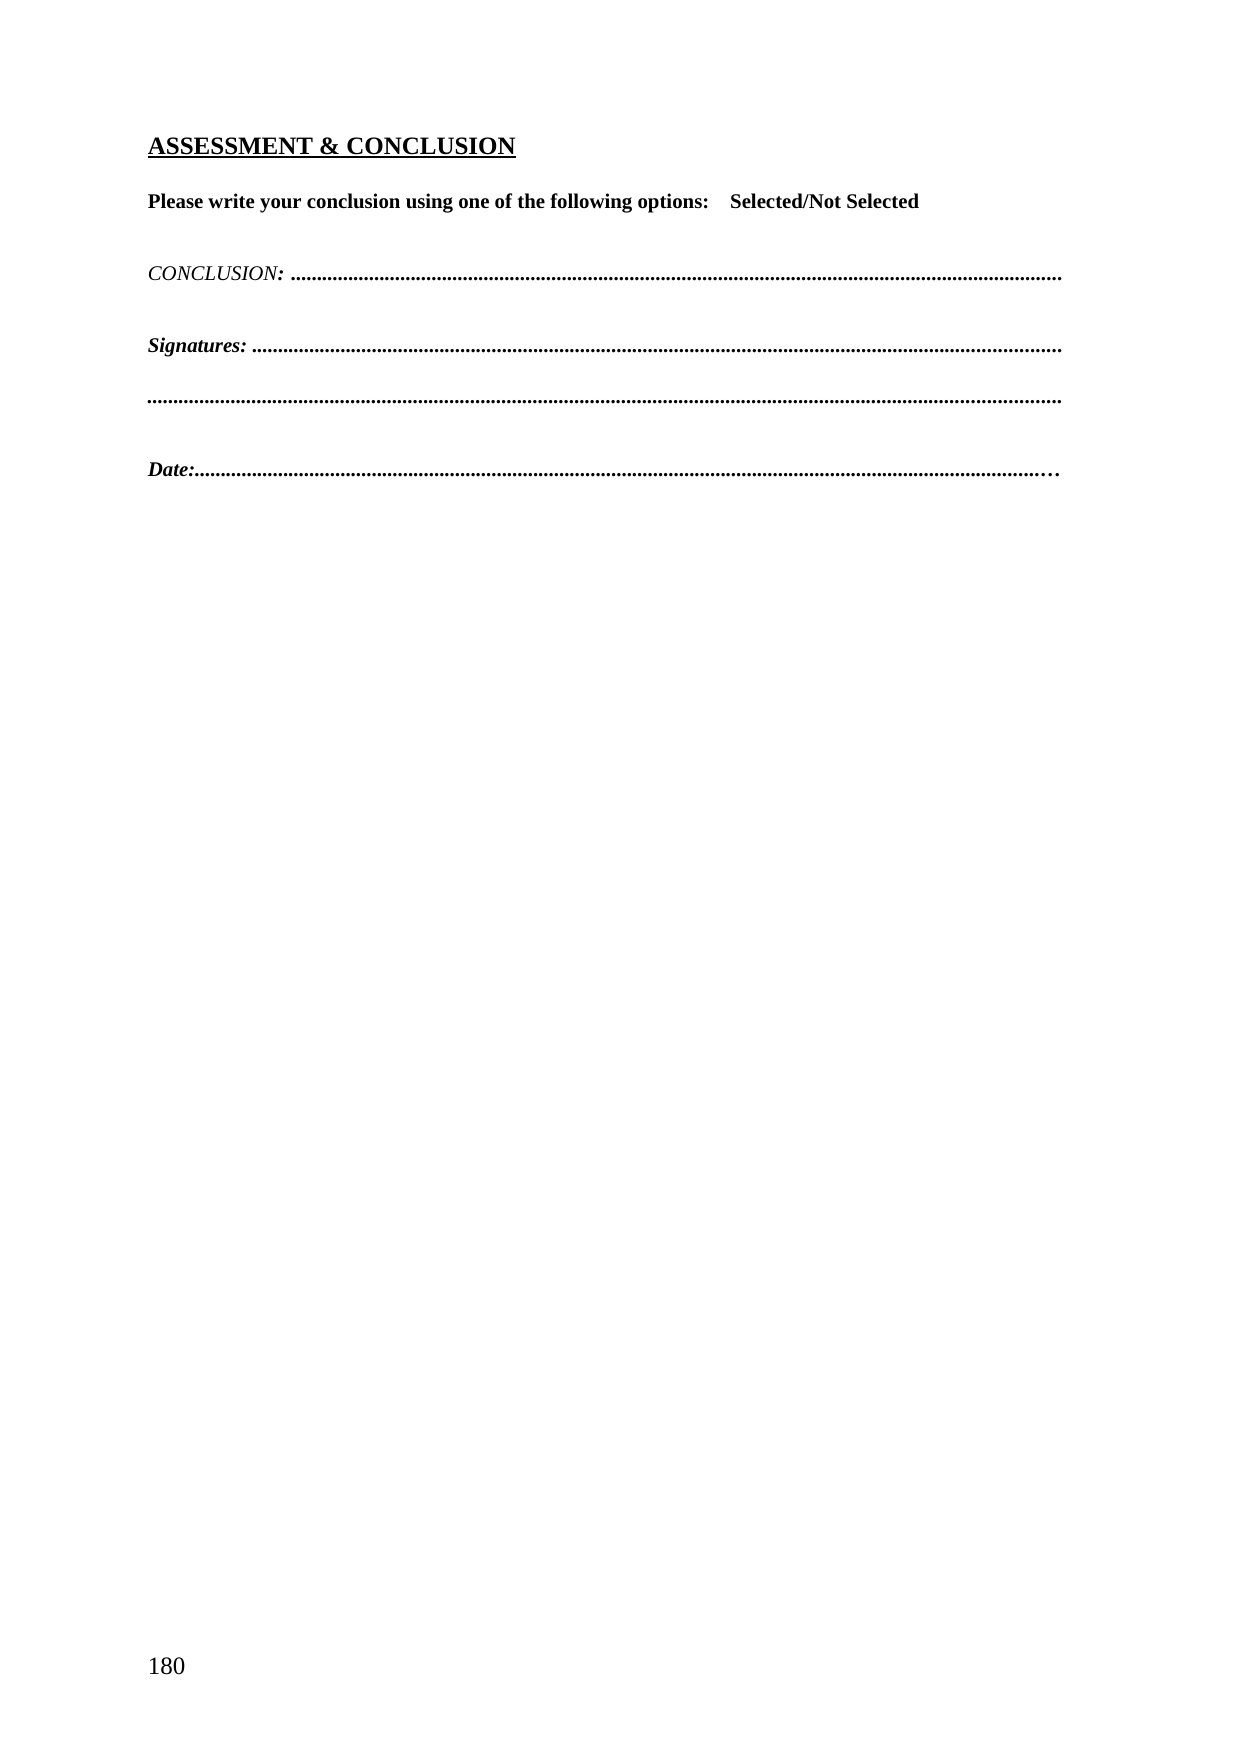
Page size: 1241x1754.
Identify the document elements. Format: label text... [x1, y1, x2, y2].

text CONCLUSION: [148, 261, 1093, 285]
text ASSESSMENT & CONCLUSION [148, 131, 1093, 160]
text Signatures: [148, 333, 1093, 357]
text Please write your conclusion using one of the following options: Selected/Not Selected [148, 189, 1202, 213]
text Date: … [148, 457, 1093, 481]
